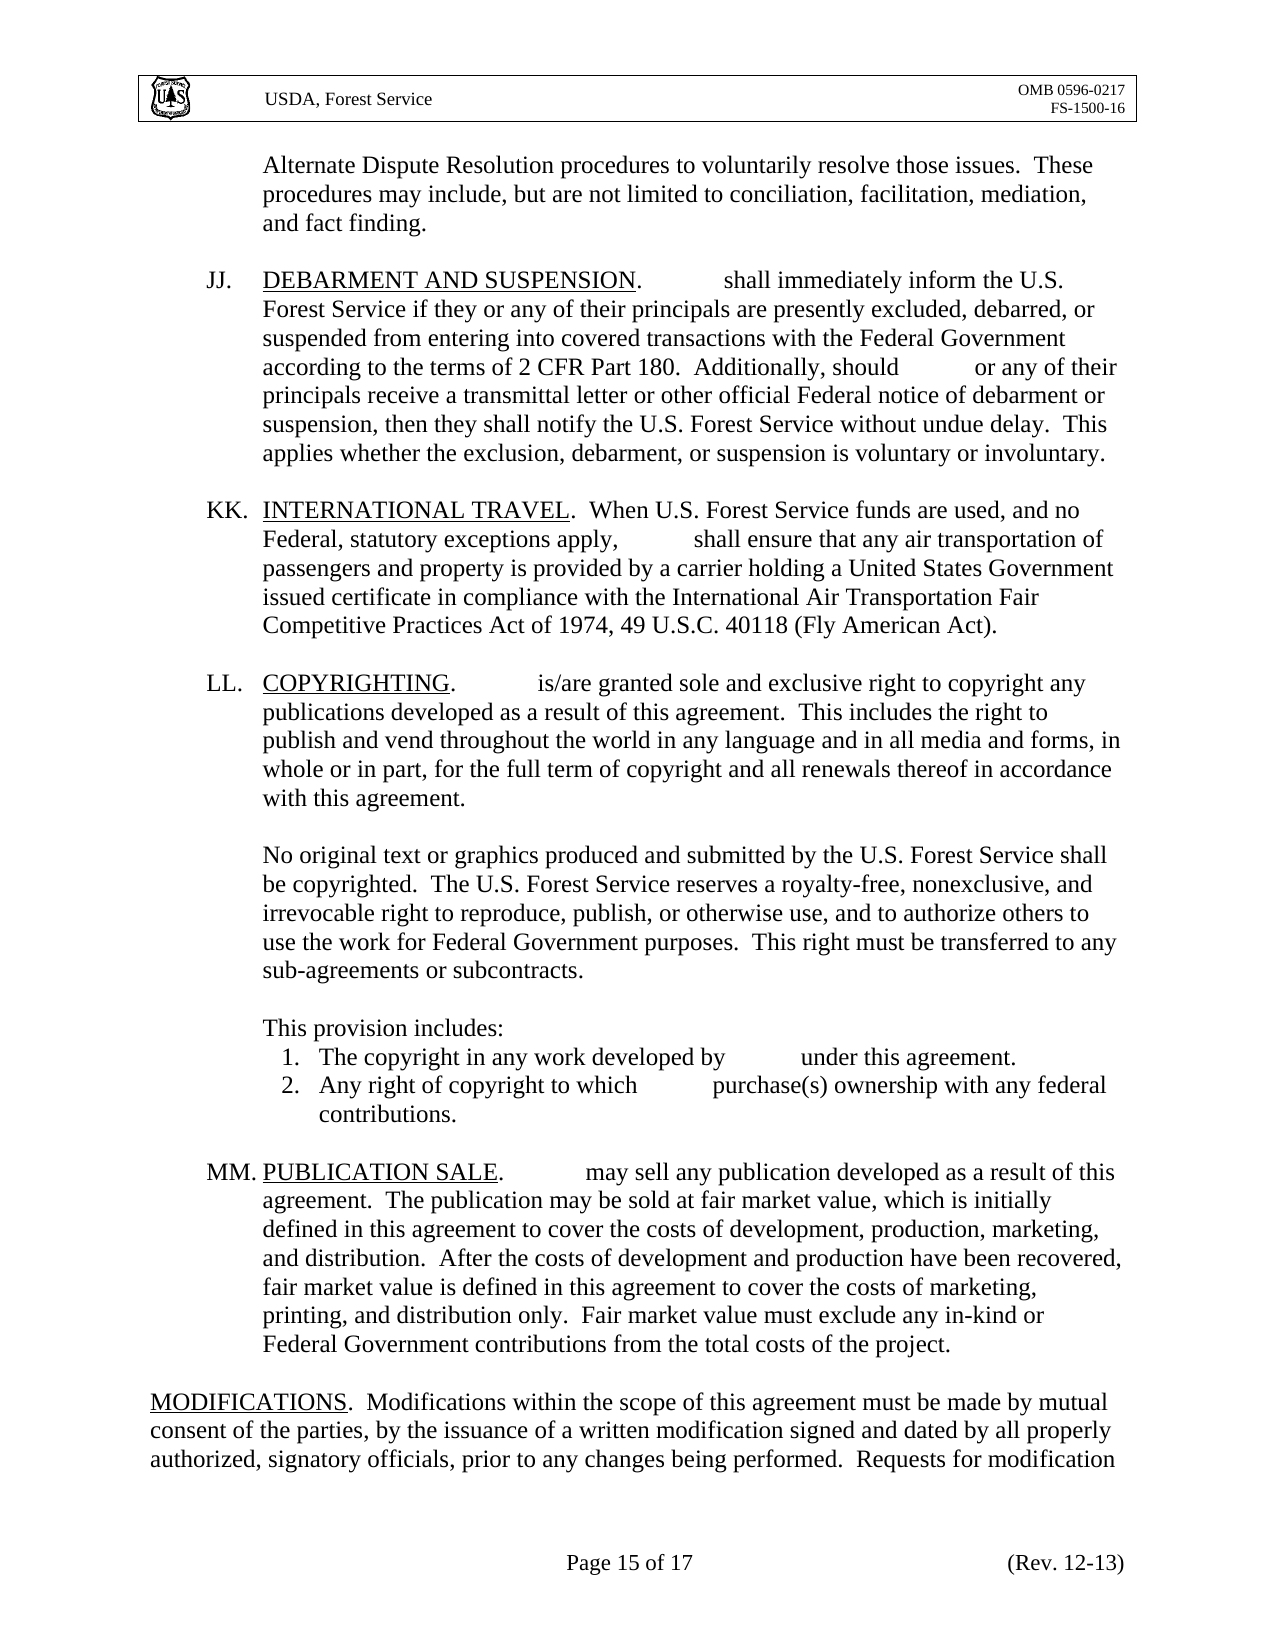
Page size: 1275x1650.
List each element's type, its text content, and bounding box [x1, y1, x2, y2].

list DEBARMENT AND SUSPENSION. shall immediately inform the U.S. Forest Service if they or any of their principals are presently excluded, debarred, or suspended from entering into covered transactions with the Federal Government according to the terms of 2 CFR Part 180. Additionally, should or any of their principals receive a transmittal letter or other official Federal notice of debarment or suspension, then they shall notify the U.S. Forest Service without undue delay. This applies whether the exclusion, debarment, or suspension is voluntary or involuntary. [206, 266, 1125, 467]
picture [150, 76, 191, 121]
text This provision includes: [262, 1013, 1125, 1042]
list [206, 151, 1125, 237]
list The copyright in any work developed by under this agreement. [281, 1042, 1125, 1071]
list Any right of copyright to which purchase(s) ownership with any federal contributions. [281, 1071, 1125, 1128]
text No original text or graphics produced and submitted by the U.S. Forest Service shall be copyrighted. The U.S. Forest Service reserves a royalty-free, nonexclusive, and irrevocable right to reproduce, publish, or otherwise use, and to authorize others to use the work for Federal Government purposes. This right must be transferred to any sub-agreements or subcontracts. [262, 841, 1125, 984]
list COPYRIGHTING. is/are granted sole and exclusive right to copyright any publications developed as a result of this agreement. This includes the right to publish and vend throughout the world in any language and in all media and forms, in whole or in part, for the full term of copyright and all renewals thereof in accordance with this agreement. [206, 668, 1125, 812]
list INTERNATIONAL TRAVEL. When U.S. Forest Service funds are used, and no Federal, statutory exceptions apply, shall ensure that any air transportation of passengers and property is provided by a carrier holding a United States Government issued certificate in compliance with the International Air Transportation Fair Competitive Practices Act of 1974, 49 U.S.C. 40118 (Fly American Act). [206, 496, 1125, 639]
list PUBLICATION SALE. may sell any publication developed as a result of this agreement. The publication may be sold at fair market value, which is initially defined in this agreement to cover the costs of development, production, marketing, and distribution. After the costs of development and production have been recovered, fair market value is defined in this agreement to cover the costs of marketing, printing, and distribution only. Fair market value must exclude any in-kind or Federal Government contributions from the total costs of the project. [206, 1157, 1125, 1358]
